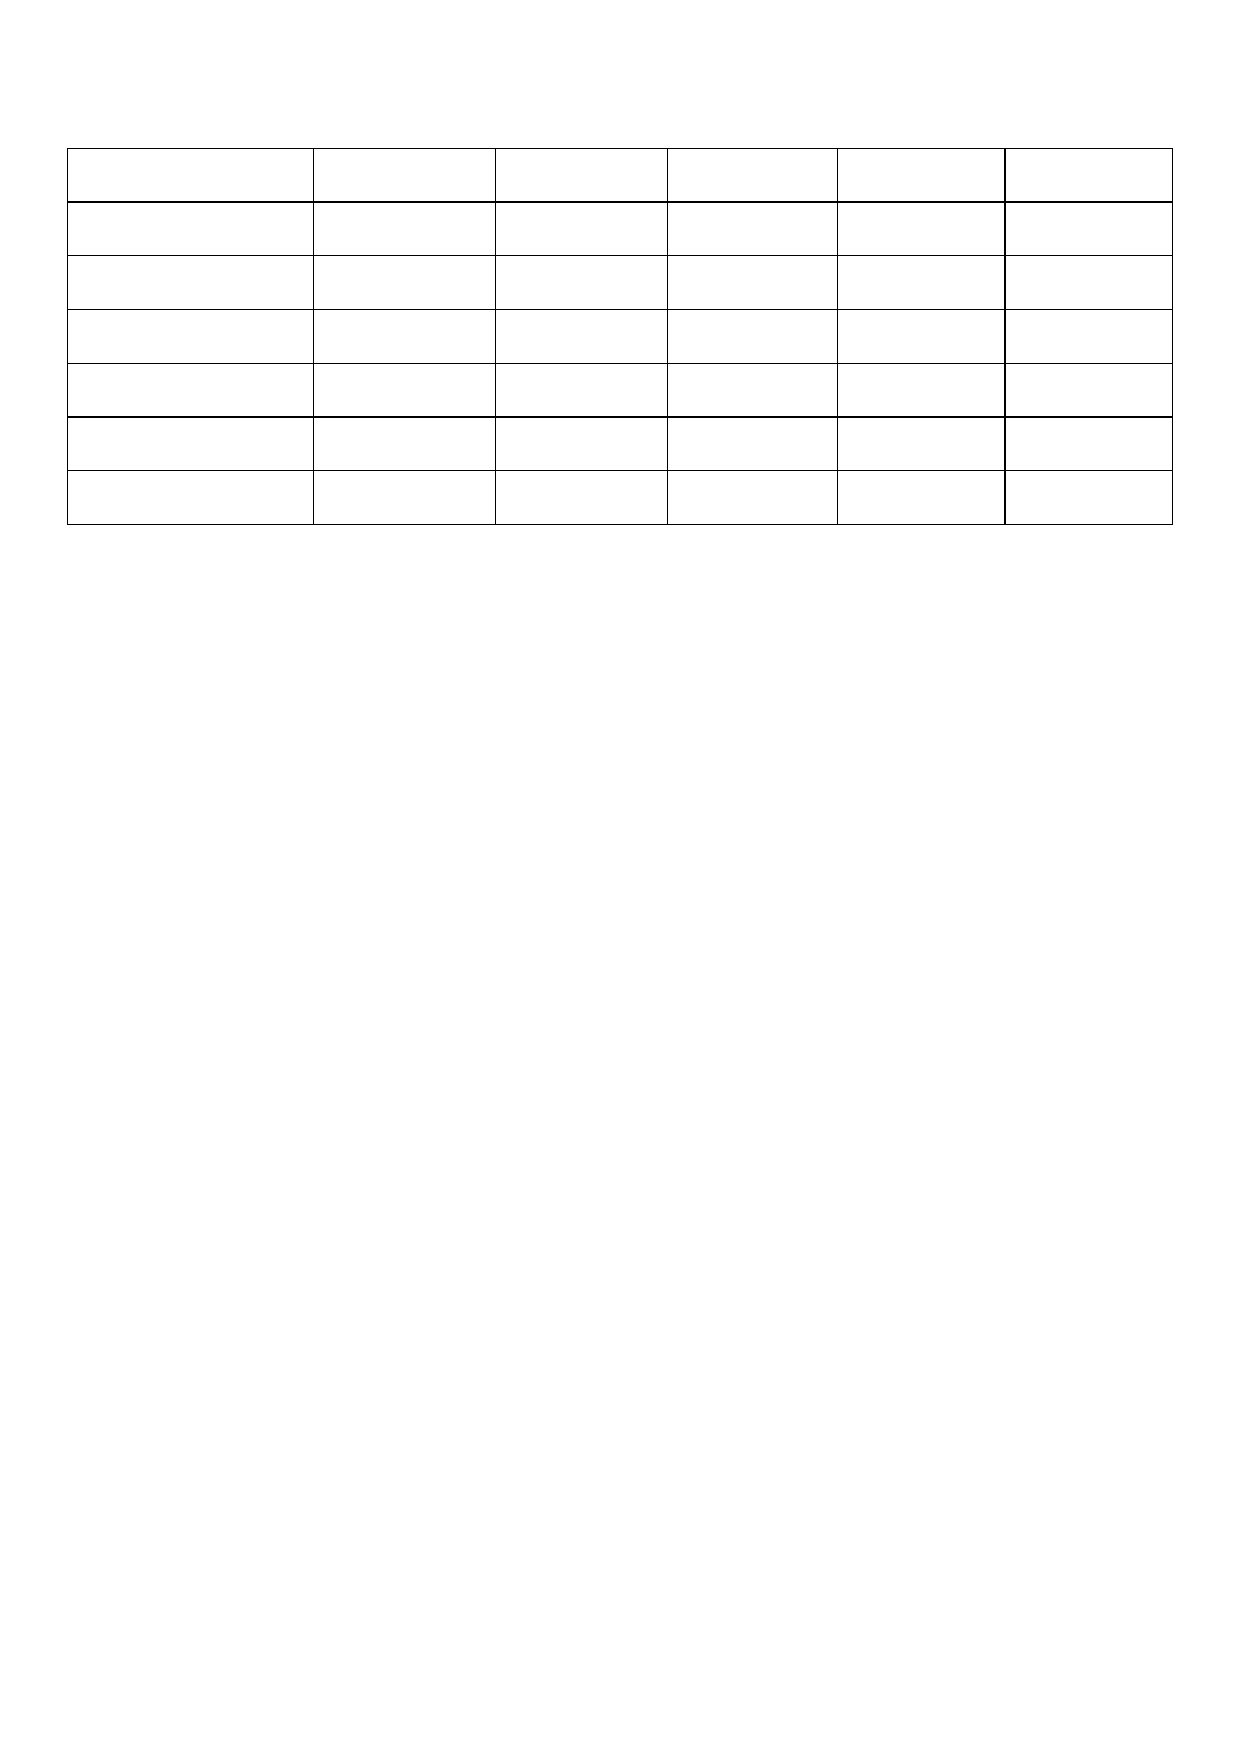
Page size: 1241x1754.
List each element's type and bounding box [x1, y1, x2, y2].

table_cell [496, 418, 667, 470]
table_cell [1006, 149, 1172, 201]
table_cell [314, 418, 495, 470]
table_cell [314, 256, 495, 309]
table_cell [496, 471, 667, 524]
table_cell [838, 310, 1004, 363]
table_cell [668, 149, 837, 201]
table_cell [1006, 203, 1172, 255]
table_cell [68, 310, 313, 363]
table_cell [314, 203, 495, 255]
table_cell [668, 364, 837, 416]
table_cell [68, 364, 313, 416]
table_cell [838, 364, 1004, 416]
table_cell [1006, 256, 1172, 309]
table_cell [838, 471, 1004, 524]
table_cell [668, 203, 837, 255]
table_cell [668, 310, 837, 363]
table_cell [1006, 471, 1172, 524]
table_cell [496, 310, 667, 363]
table_cell [838, 203, 1004, 255]
table_cell [496, 203, 667, 255]
table_cell [668, 256, 837, 309]
table_cell [838, 149, 1004, 201]
table_cell [496, 256, 667, 309]
table_cell [496, 364, 667, 416]
table_cell [838, 256, 1004, 309]
table_cell [668, 471, 837, 524]
table_cell [314, 364, 495, 416]
table_cell [68, 418, 313, 470]
table_cell [1006, 364, 1172, 416]
table_cell [68, 256, 313, 309]
table_cell [314, 471, 495, 524]
table_cell [68, 471, 313, 524]
table_cell [314, 310, 495, 363]
table_cell [496, 149, 667, 201]
table_cell [1006, 310, 1172, 363]
table_cell [1006, 418, 1172, 470]
table_cell [68, 203, 313, 255]
table_cell [668, 418, 837, 470]
table_cell [68, 149, 313, 201]
table_cell [838, 418, 1004, 470]
table_cell [314, 149, 495, 201]
